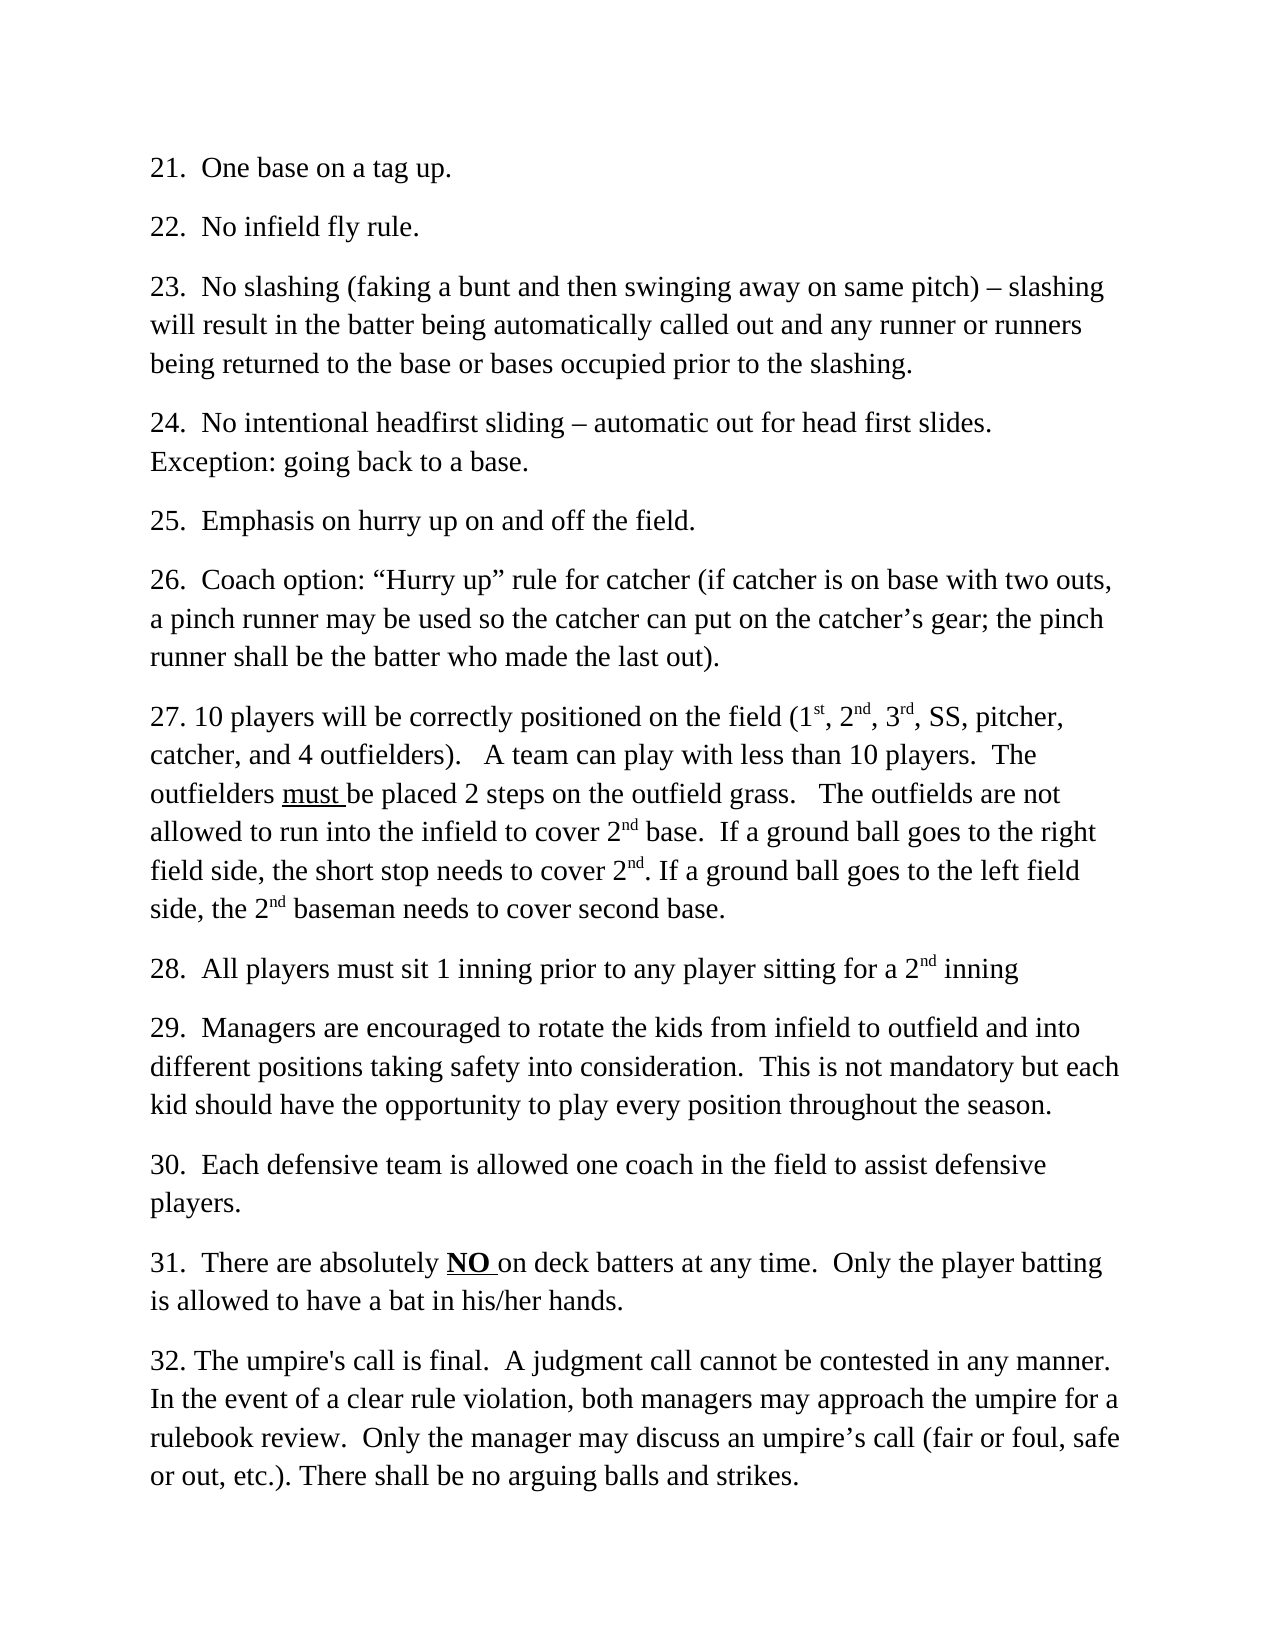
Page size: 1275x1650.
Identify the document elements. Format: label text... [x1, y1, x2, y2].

text 29. Managers are encouraged to rotate the kids from infield to outfield and into different positions taking safety into consideration. This is not mandatory but each kid should have the opportunity to play every position throughout the season. [150, 1010, 1125, 1121]
text 21. One base on a tag up. [150, 150, 1125, 183]
text 28. All players must sit 1 inning prior to any player sitting for a 2nd inning [150, 951, 1125, 984]
text 32. The umpire's call is final. A judgment call cannot be contested in any manner. In the event of a clear rule violation, both managers may approach the umpire for a rulebook review. Only the manager may discuss an umpire’s call (fair or foul, safe or out, etc.). There shall be no arguing balls and strikes. [150, 1343, 1125, 1492]
text 31. There are absolutely NO on deck batters at any time. Only the player batting is allowed to have a bat in his/her hands. [150, 1245, 1125, 1317]
text 22. No infield fly rule. [150, 209, 1125, 243]
text 23. No slashing (faking a bunt and then swinging away on same pitch) – slashing will result in the batter being automatically called out and any runner or runners being returned to the base or bases occupied prior to the slashing. [150, 269, 1125, 379]
text 26. Coach option: “Hurry up” rule for catcher (if catcher is on base with two outs, a pinch runner may be used so the catcher can put on the catcher’s gear; the pinch runner shall be the batter who made the last out). [150, 562, 1125, 673]
text 24. No intentional headfirst sliding – automatic out for head first slides. Exception: going back to a base. [150, 405, 1125, 477]
text 30. Each defensive team is allowed one coach in the field to assist defensive players. [150, 1147, 1125, 1219]
text 25. Emphasis on hurry up on and off the field. [150, 503, 1125, 537]
text 27. 10 players will be correctly positioned on the field (1st, 2nd, 3rd, SS, pitcher, catcher, and 4 outfielders). A team can play with less than 10 players. The outfielders must be placed 2 steps on the outfield grass. The outfields are not allowed to run into the infield to cover 2nd base. If a ground ball goes to the right field side, the short stop needs to cover 2nd. If a ground ball goes to the left field side, the 2nd baseman needs to cover second base. [150, 699, 1125, 925]
